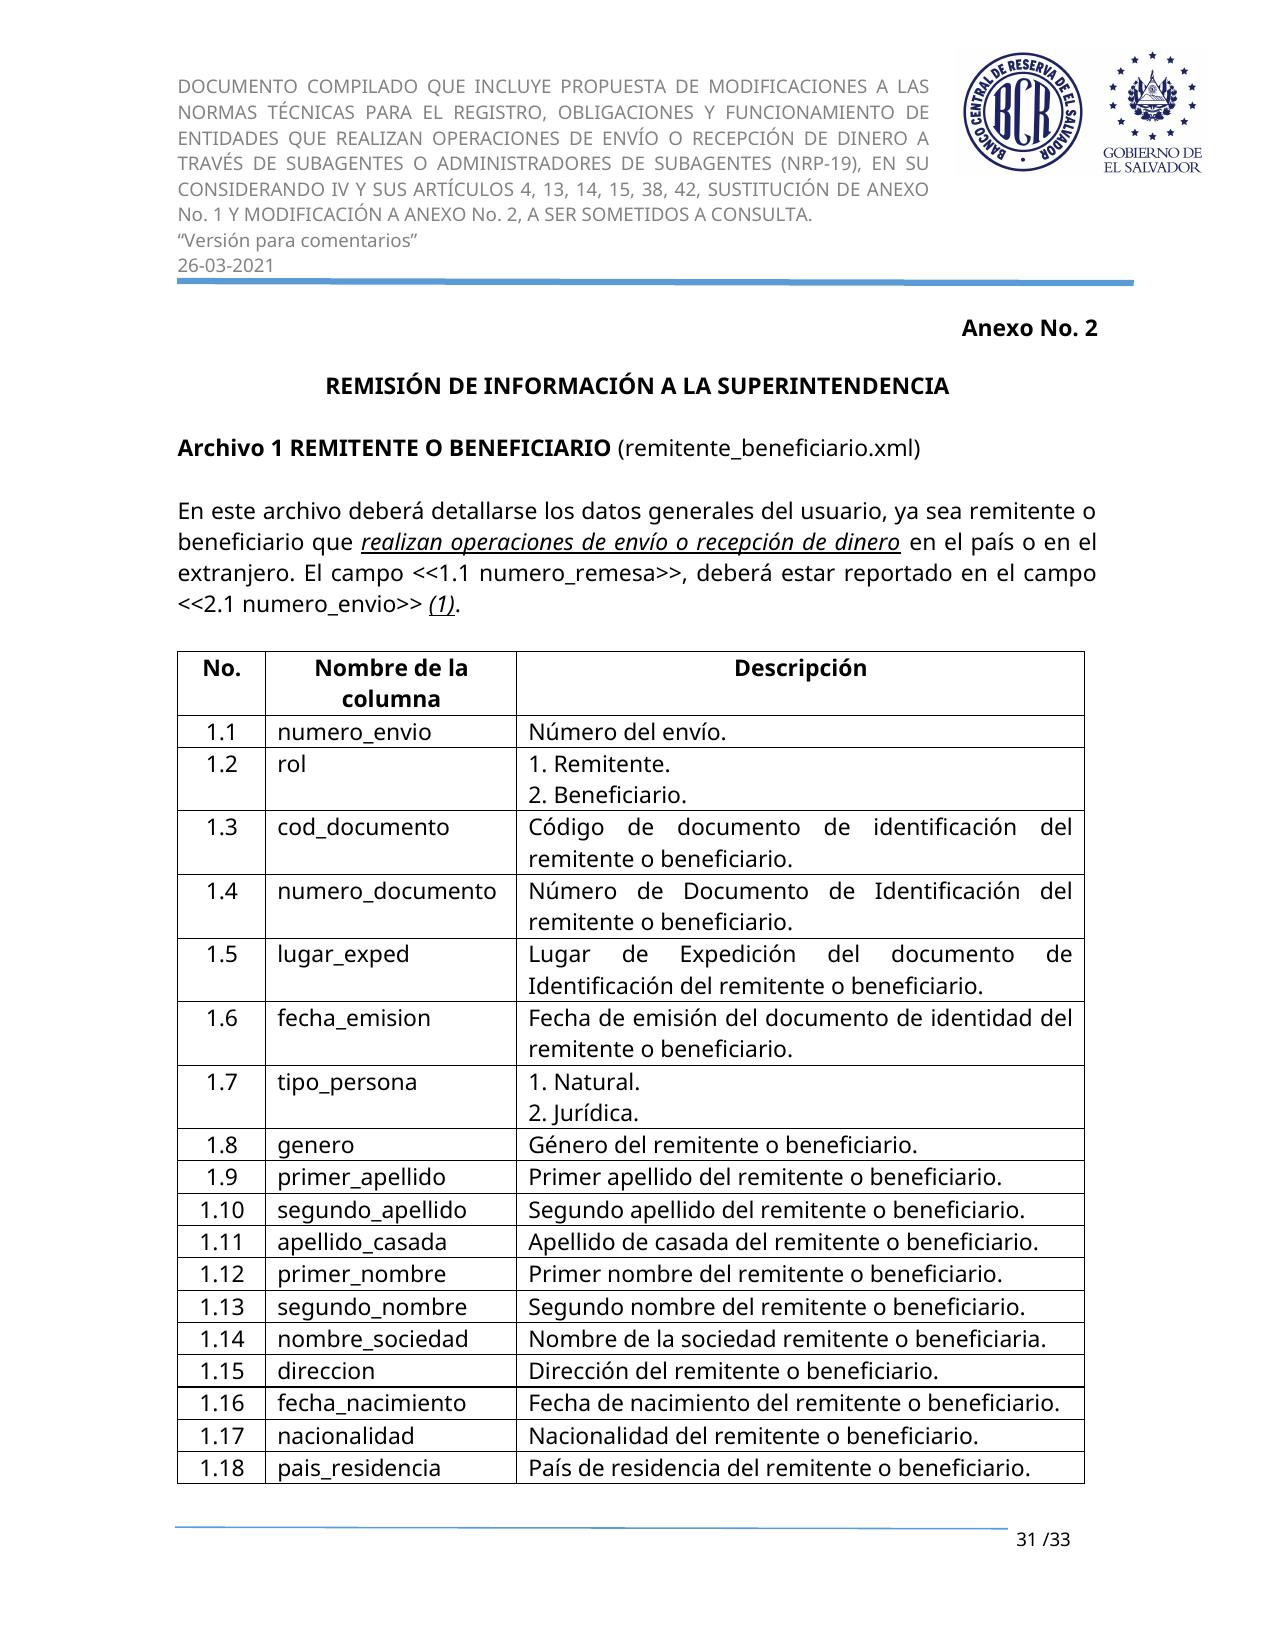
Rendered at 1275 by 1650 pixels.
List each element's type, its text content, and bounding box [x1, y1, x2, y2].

table_header Descripción [517, 652, 1084, 714]
table_cell 1.4 [178, 875, 265, 937]
table_cell 1.5 [178, 939, 265, 1001]
picture [956, 48, 1207, 176]
table_cell direccion [266, 1355, 516, 1386]
table_header Nombre de la columna [266, 652, 516, 714]
table_cell 1.16 [178, 1388, 265, 1419]
table_cell pais_residencia [266, 1452, 516, 1483]
table_cell 1.18 [178, 1452, 265, 1483]
table_cell Primer nombre del remitente o beneficiario. [517, 1258, 1084, 1289]
table_cell Lugar de Expedición del documento de Identificación del remitente o beneficiario. [517, 939, 1084, 1001]
table_cell 1.11 [178, 1226, 265, 1257]
table_cell Fecha de emisión del documento de identidad del remitente o beneficiario. [517, 1002, 1084, 1064]
table_cell nacionalidad [266, 1420, 516, 1451]
table_cell fecha_emision [266, 1002, 516, 1064]
table_cell 1.17 [178, 1420, 265, 1451]
table_cell lugar_exped [266, 939, 516, 1001]
table_cell tipo_persona [266, 1066, 516, 1128]
table_cell 1. Remitente. 2. Beneficiario. [517, 748, 1084, 810]
table_cell 1.9 [178, 1161, 265, 1193]
table_cell Código de documento de identificación del remitente o beneficiario. [517, 811, 1084, 874]
table_cell Número del envío. [517, 716, 1084, 747]
table_cell Género del remitente o beneficiario. [517, 1129, 1084, 1160]
table_cell País de residencia del remitente o beneficiario. [517, 1452, 1084, 1483]
table_cell Segundo nombre del remitente o beneficiario. [517, 1291, 1084, 1322]
table_header No. [178, 652, 265, 714]
table_cell Número de Documento de Identificación del remitente o beneficiario. [517, 875, 1084, 937]
table_cell Nombre de la sociedad remitente o beneficiaria. [517, 1323, 1084, 1354]
table_cell Nacionalidad del remitente o beneficiario. [517, 1420, 1084, 1451]
table_cell genero [266, 1129, 516, 1160]
table_cell fecha_nacimiento [266, 1388, 516, 1419]
table_cell 1. Natural. 2. Jurídica. [517, 1066, 1084, 1128]
table_cell 1.3 [178, 811, 265, 874]
table_cell 1.12 [178, 1258, 265, 1289]
table_cell 1.14 [178, 1323, 265, 1354]
table_cell 1.15 [178, 1355, 265, 1386]
table_cell segundo_apellido [266, 1194, 516, 1225]
table_cell 1.6 [178, 1002, 265, 1064]
table_cell primer_nombre [266, 1258, 516, 1289]
table_cell rol [266, 748, 516, 810]
table_cell Segundo apellido del remitente o beneficiario. [517, 1194, 1084, 1225]
table_cell Dirección del remitente o beneficiario. [517, 1355, 1084, 1386]
text En este archivo deberá detallarse los datos generales del usuario, ya sea remitente o beneficiario que realizan operaciones de envío o recepción de dinero en el país o en el extranjero. El campo <<1.1 numero_remesa>>, deberá estar reportado en el campo <<2.1 numero_envio>> (1). [177, 495, 1098, 620]
table_cell 1.2 [178, 748, 265, 810]
table_cell cod_documento [266, 811, 516, 874]
table_cell numero_envio [266, 716, 516, 747]
table_cell Fecha de nacimiento del remitente o beneficiario. [517, 1388, 1084, 1419]
table_cell primer_apellido [266, 1161, 516, 1193]
text Archivo 1 REMITENTE O BENEFICIARIO (remitente_beneficiario.xml) [177, 432, 1098, 463]
table_cell 1.8 [178, 1129, 265, 1160]
table_cell 1.10 [178, 1194, 265, 1225]
table_cell segundo_nombre [266, 1291, 516, 1322]
table_cell Apellido de casada del remitente o beneficiario. [517, 1226, 1084, 1257]
table_cell 1.1 [178, 716, 265, 747]
table_cell apellido_casada [266, 1226, 516, 1257]
table_cell 1.13 [178, 1291, 265, 1322]
text REMISIÓN DE INFORMACIÓN A LA SUPERINTENDENCIA [177, 370, 1098, 401]
table_cell numero_documento [266, 875, 516, 937]
table_cell 1.7 [178, 1066, 265, 1128]
table_cell Primer apellido del remitente o beneficiario. [517, 1161, 1084, 1193]
table_cell nombre_sociedad [266, 1323, 516, 1354]
